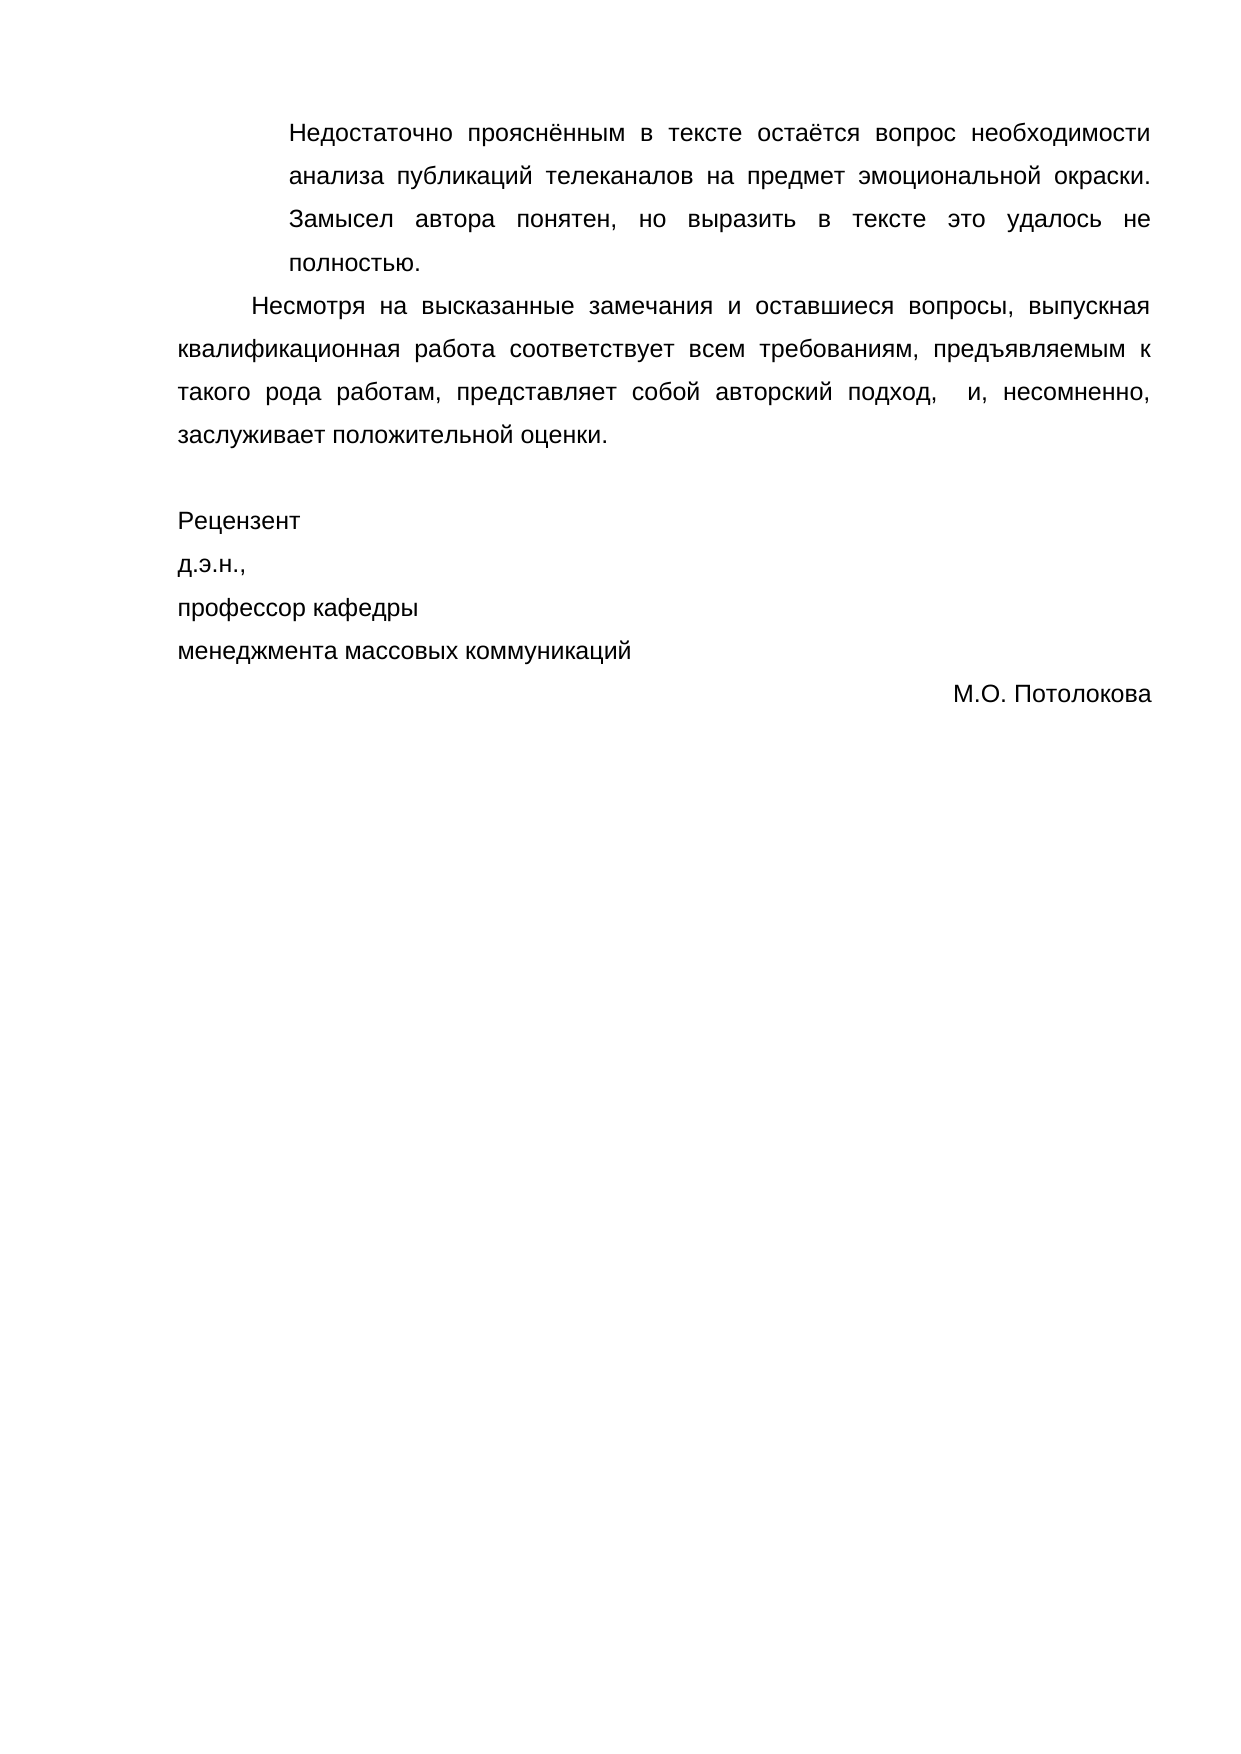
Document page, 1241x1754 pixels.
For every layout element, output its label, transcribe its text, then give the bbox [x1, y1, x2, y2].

text менеджмента массовых коммуникаций [177, 636, 1152, 664]
text М.О. Потолокова [177, 679, 1152, 707]
text д.э.н., профессор кафедры [177, 549, 1152, 621]
text Несмотря на высказанные замечания и оставшиеся вопросы, выпускная квалификационная работа соответствует всем требованиям, предъявляемым к такого рода работам, представляет собой авторский подход, и, несомненно, заслуживает положительной оценки. [177, 291, 1152, 449]
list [251, 118, 1152, 276]
text Рецензент [177, 506, 1152, 535]
